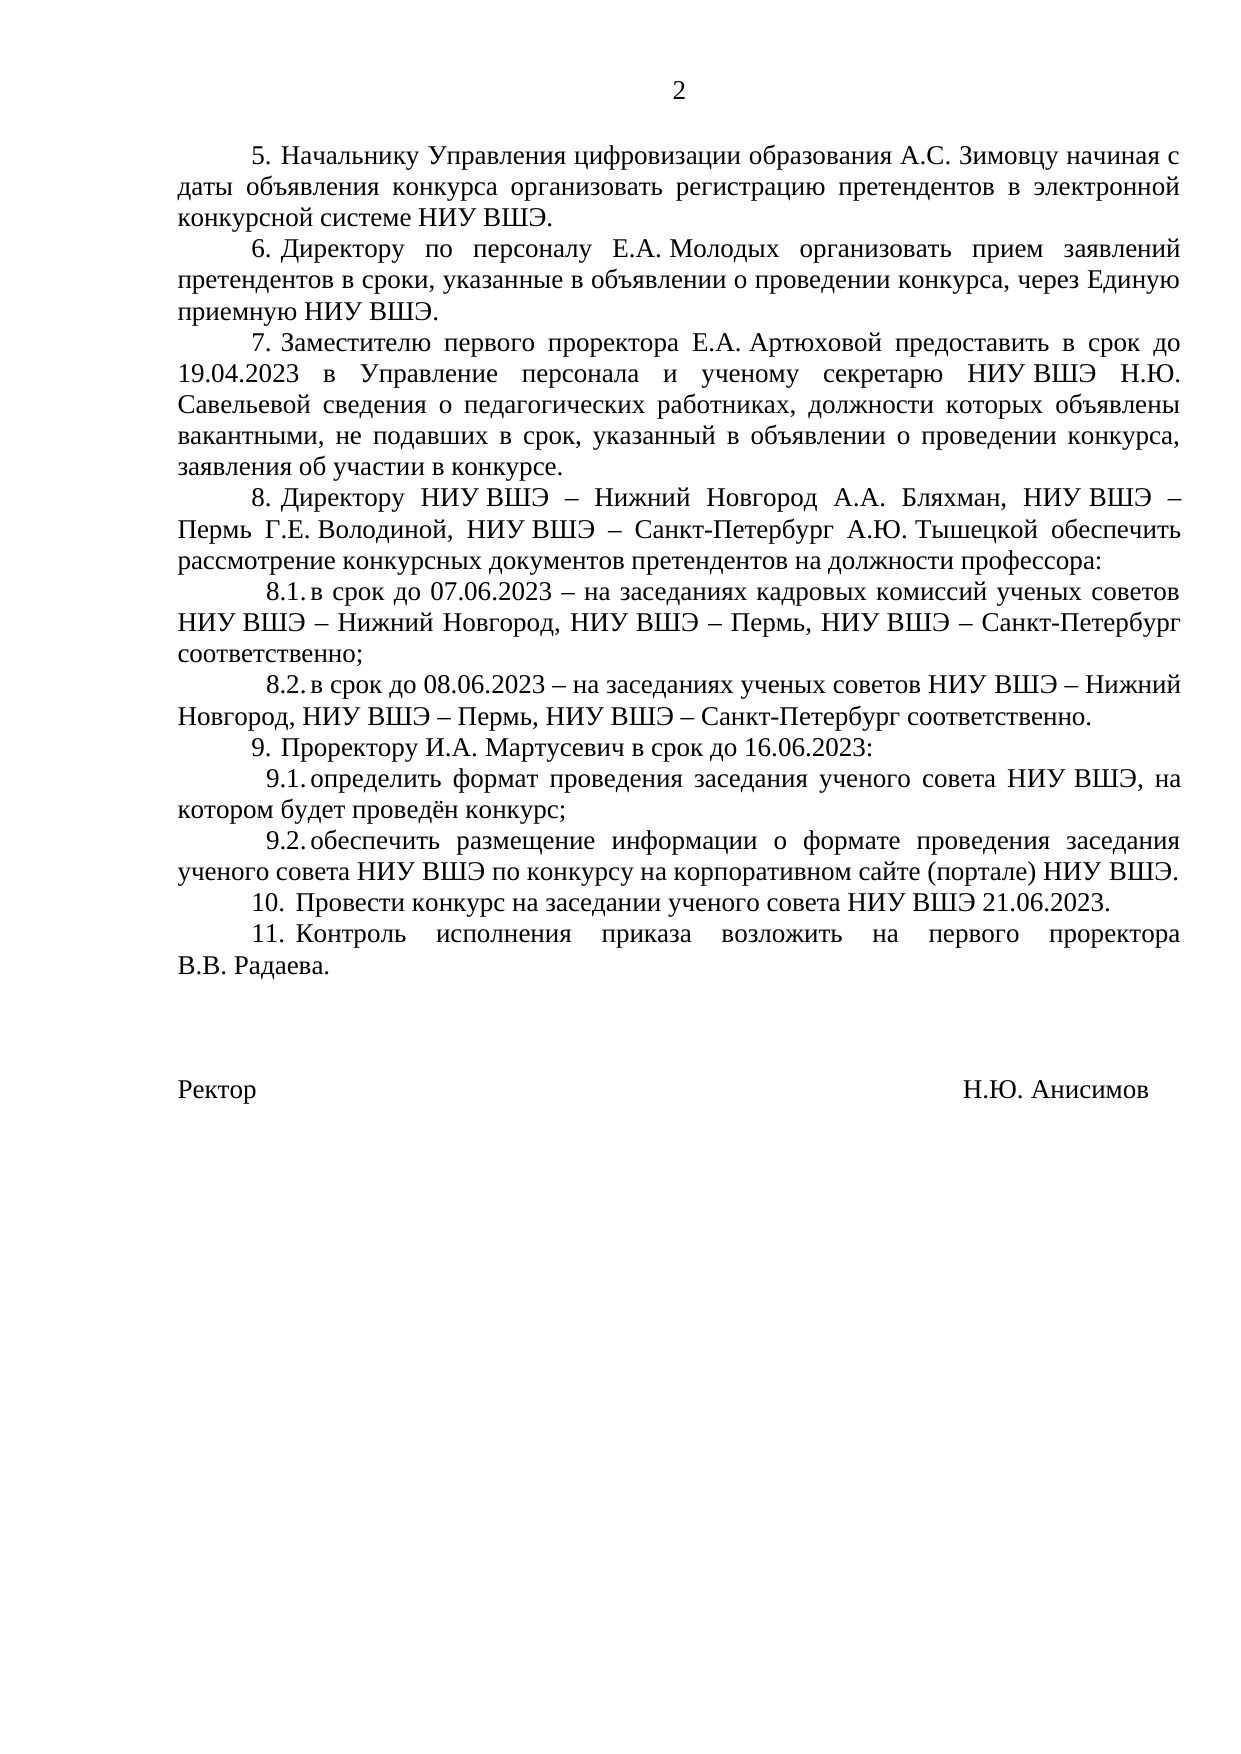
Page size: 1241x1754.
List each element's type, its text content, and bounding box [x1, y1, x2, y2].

list обеспечить размещение информации о формате проведения заседания ученого совета НИУ ВШЭ по конкурсу на корпоративном сайте (портале) НИУ ВШЭ. [177, 824, 1181, 886]
list Директору по персоналу Е.А. Молодых организовать прием заявлений претендентов в сроки, указанные в объявлении о проведении конкурса, через Единую приемную НИУ ВШЭ. [177, 232, 1181, 326]
list Провести конкурс на заседании ученого совета НИУ ВШЭ 21.06.2023. [177, 886, 1181, 918]
list в срок до 08.06.2023 – на заседаниях ученых советов НИУ ВШЭ – Нижний Новгород, НИУ ВШЭ – Пермь, НИУ ВШЭ – Санкт-Петербург соответственно. [177, 668, 1181, 731]
subtitle Ректор Н.Ю. Анисимов [177, 1073, 1184, 1104]
list в срок до 07.06.2023 – на заседаниях кадровых комиссий ученых советов НИУ ВШЭ – Нижний Новгород, НИУ ВШЭ – Пермь, НИУ ВШЭ – Санкт-Петербург соответственно; [177, 575, 1181, 668]
list Директору НИУ ВШЭ – Нижний Новгород А.А. Бляхман, НИУ ВШЭ – Пермь Г.Е. Володиной, НИУ ВШЭ – Санкт-Петербург А.Ю. Тышецкой обеспечить рассмотрение конкурсных документов претендентов на должности профессора: [177, 482, 1181, 575]
list Контроль исполнения приказа возложить на первого проректора В.В. Радаева. [177, 918, 1181, 980]
list определить формат проведения заседания ученого совета НИУ ВШЭ, на котором будет проведён конкурс; [177, 762, 1181, 824]
list Проректору И.А. Мартусевич в срок до 16.06.2023: [177, 731, 1181, 762]
list Заместителю первого проректора Е.А. Артюховой предоставить в срок до 19.04.2023 в Управление персонала и ученому секретарю НИУ ВШЭ Н.Ю. Савельевой сведения о педагогических работниках, должности которых объявлены вакантными, не подавших в срок, указанный в объявлении о проведении конкурса, заявления об участии в конкурсе. [177, 326, 1181, 482]
list Начальнику Управления цифровизации образования А.С. Зимовцу начиная с даты объявления конкурса организовать регистрацию претендентов в электронной конкурсной системе НИУ ВШЭ. [177, 139, 1181, 232]
